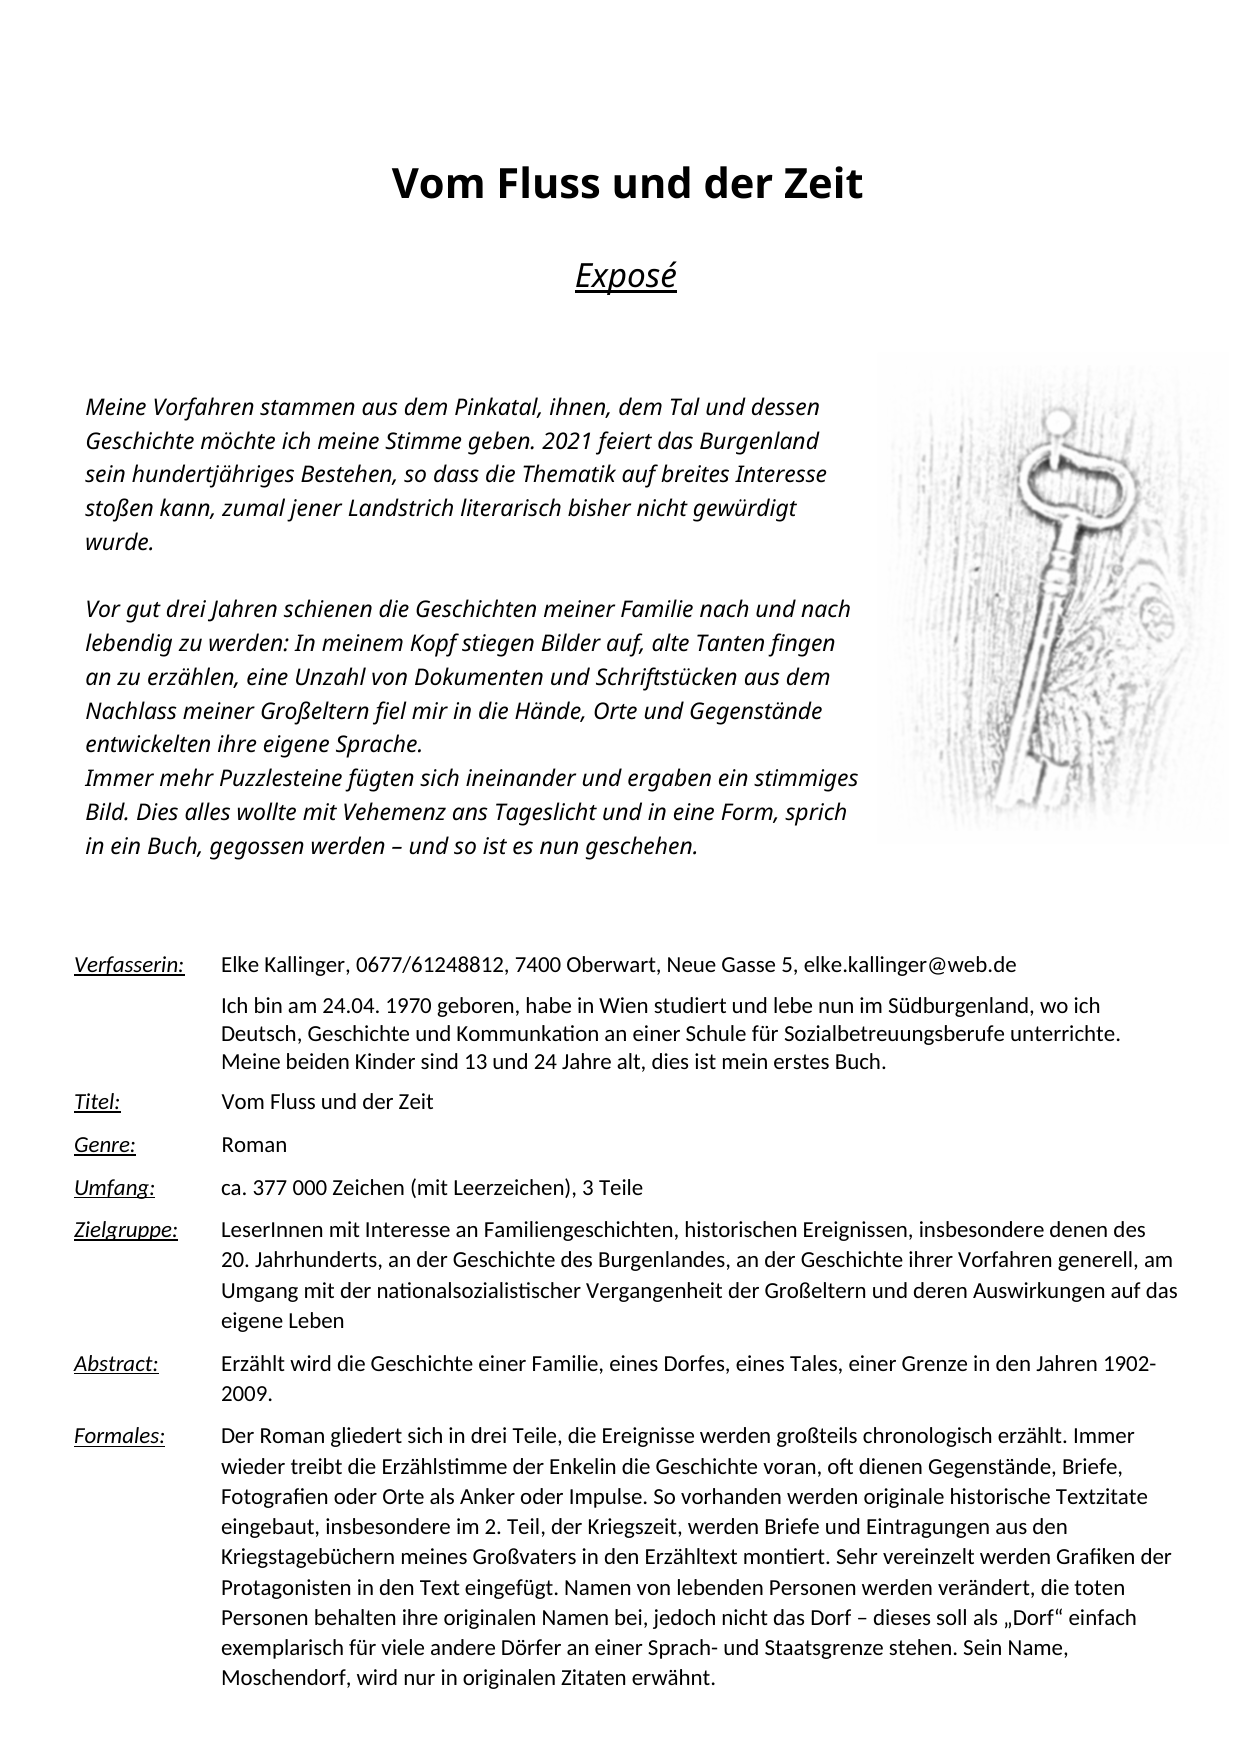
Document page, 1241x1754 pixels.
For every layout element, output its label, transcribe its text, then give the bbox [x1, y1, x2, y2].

text Titel: Vom Fluss und der Zeit [74, 1087, 1181, 1115]
text Zielgruppe: LeserInnen mit Interesse an Familiengeschichten, historischen Ereignissen, insbesondere denen des 20. Jahrhunderts, an der Geschichte des Burgenlandes, an der Geschichte ihrer Vorfahren generell, am Umgang mit der nationalsozialistischer Vergangenheit der Großeltern und deren Auswirkungen auf das eigene Leben [74, 1215, 1181, 1334]
text Formales: Der Roman gliedert sich in drei Teile, die Ereignisse werden großteils chronologisch erzählt. Immer wieder treibt die Erzählstimme der Enkelin die Geschichte voran, oft dienen Gegenstände, Briefe, Fotografien oder Orte als Anker oder Impulse. So vorhanden werden originale historische Textzitate eingebaut, insbesondere im 2. Teil, der Kriegszeit, werden Briefe und Eintragungen aus den Kriegstagebüchern meines Großvaters in den Erzähltext montiert. Sehr vereinzelt werden Grafiken der Protagonisten in den Text eingefügt. Namen von lebenden Personen werden verändert, die toten Personen behalten ihre originalen Namen bei, jedoch nicht das Dorf – dieses soll als „Dorf“ einfach exemplarisch für viele andere Dörfer an einer Sprach- und Staatsgrenze stehen. Sein Name, Moschendorf, wird nur in originalen Zitaten erwähnt. [74, 1422, 1181, 1691]
text Exposé [74, 252, 1181, 298]
picture [877, 352, 1229, 844]
text Umfang: ca. 377 000 Zeichen (mit Leerzeichen), 3 Teile [74, 1173, 1181, 1201]
text Verfasserin: Elke Kallinger, 0677/61248812, 7400 Oberwart, Neue Gasse 5, elke.kallinger@web.de [74, 950, 1181, 978]
text Genre: Roman [74, 1130, 1181, 1158]
text Ich bin am 24.04. 1970 geboren, habe in Wien studiert und lebe nun im Südburgenland, wo ich Deutsch, Geschichte und Kommunkation an einer Schule für Sozialbetreuungsberufe unterrichte. Meine beiden Kinder sind 13 und 24 Jahre alt, dies ist mein erstes Buch. [221, 991, 1181, 1075]
text Abstract: Erzählt wird die Geschichte einer Familie, eines Dorfes, eines Tales, einer Grenze in den Jahren 1902-2009. [74, 1349, 1181, 1407]
text Vom Fluss und der Zeit [74, 153, 1181, 210]
